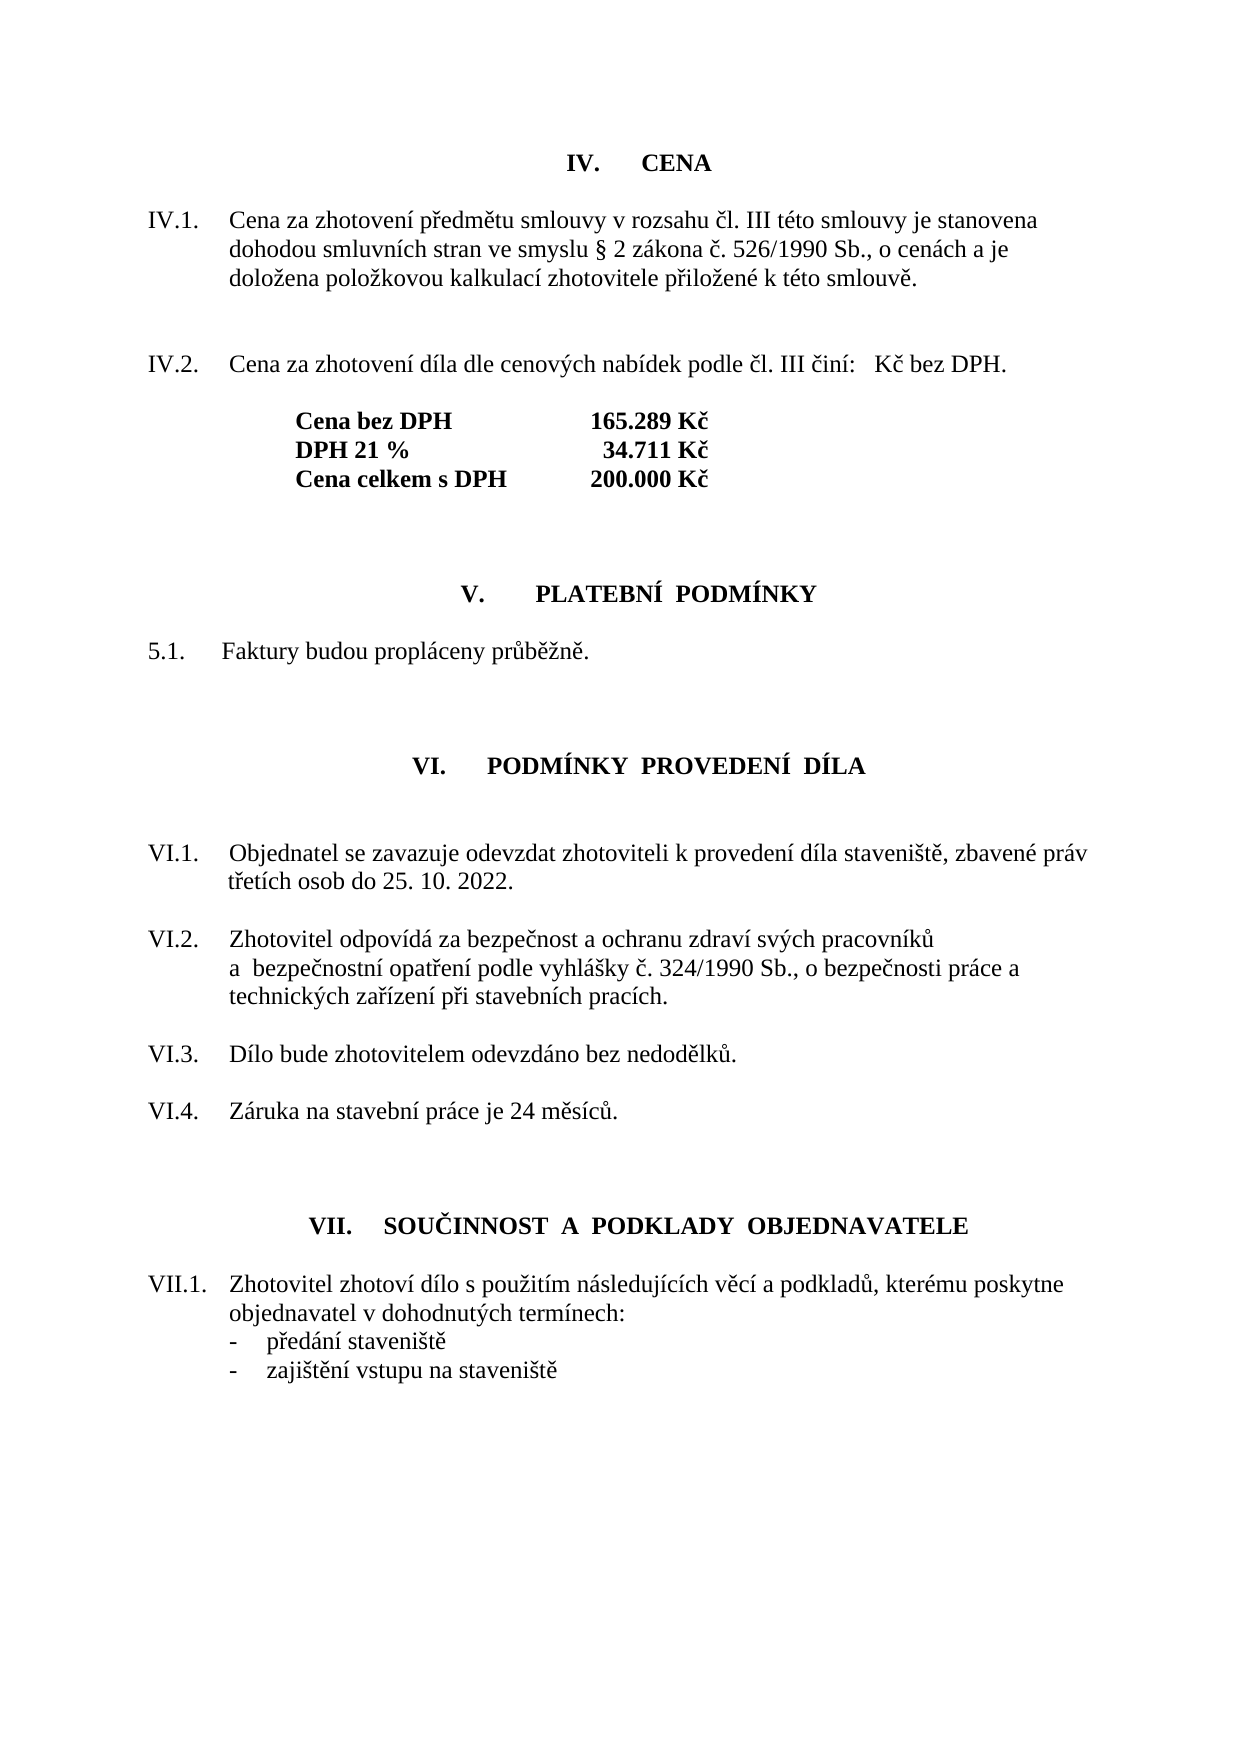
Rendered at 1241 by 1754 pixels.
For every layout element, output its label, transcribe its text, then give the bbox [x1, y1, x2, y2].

text technických zařízení při stavebních pracích. [148, 981, 1093, 1010]
text DPH 21 % 34.711 Kč [148, 435, 1093, 464]
list Cena za zhotovení díla dle cenových nabídek podle čl. III činí: Kč bez DPH. [148, 349, 1093, 378]
subtitle PODMÍNKY PROVEDENÍ DÍLA [185, 751, 1093, 780]
list předání staveniště [229, 1326, 1093, 1355]
subtitle SOUČINNOST A PODKLADY OBJEDNAVATELE [185, 1211, 1093, 1240]
subtitle PLATEBNÍ PODMÍNKY [185, 579, 1093, 608]
list Záruka na stavební práce je 24 měsíců. [148, 1096, 1093, 1125]
list Cena za zhotovení předmětu smlouvy v rozsahu čl. III této smlouvy je stanovena dohodou smluvních stran ve smyslu § 2 zákona č. 526/1990 Sb., o cenách a je doložena položkovou kalkulací zhotovitele přiložené k této smlouvě. [148, 205, 1093, 291]
text 5.1. Faktury budou propláceny průběžně. [148, 636, 1093, 665]
text Cena celkem s DPH 200.000 Kč [229, 464, 1093, 493]
subtitle CENA [185, 148, 1093, 176]
list zajištění vstupu na staveniště [229, 1355, 1093, 1384]
list Objednatel se zavazuje odevzdat zhotoviteli k provedení díla staveniště, zbavené práv [148, 838, 1093, 866]
text a bezpečnostní opatření podle vyhlášky č. 324/1990 Sb., o bezpečnosti práce a [148, 953, 1093, 981]
text třetích osob do 25. 10. 2022. [148, 866, 1093, 895]
list Zhotovitel zhotoví dílo s použitím následujících věcí a podkladů, kterému poskytne objednavatel v dohodnutých termínech: [148, 1269, 1093, 1326]
list Dílo bude zhotovitelem odevzdáno bez nedodělků. [148, 1039, 1093, 1068]
list Zhotovitel odpovídá za bezpečnost a ochranu zdraví svých pracovníků [148, 924, 1093, 953]
subtitle Cena bez DPH 165.289 Kč [229, 406, 1093, 435]
